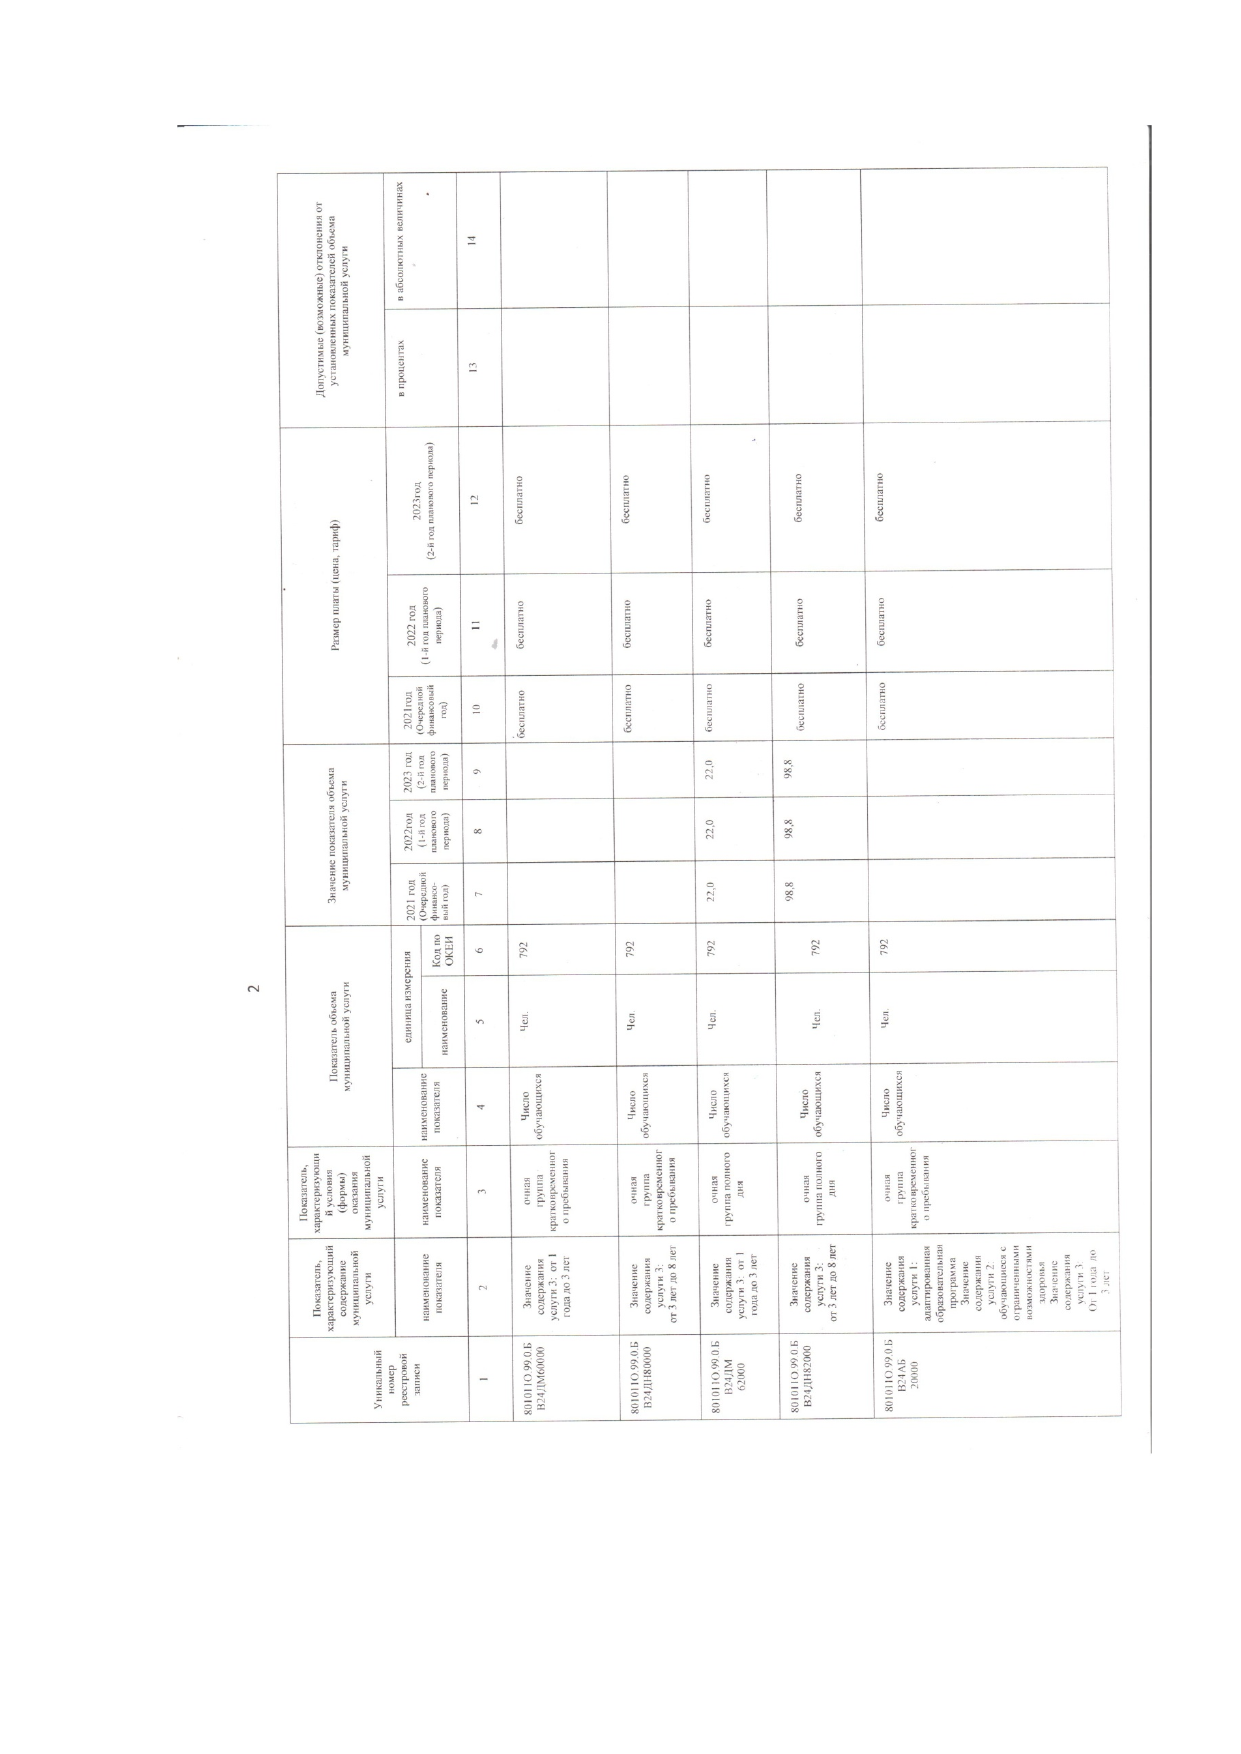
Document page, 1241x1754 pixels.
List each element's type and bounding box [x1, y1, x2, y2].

picture [177, 118, 1152, 1460]
